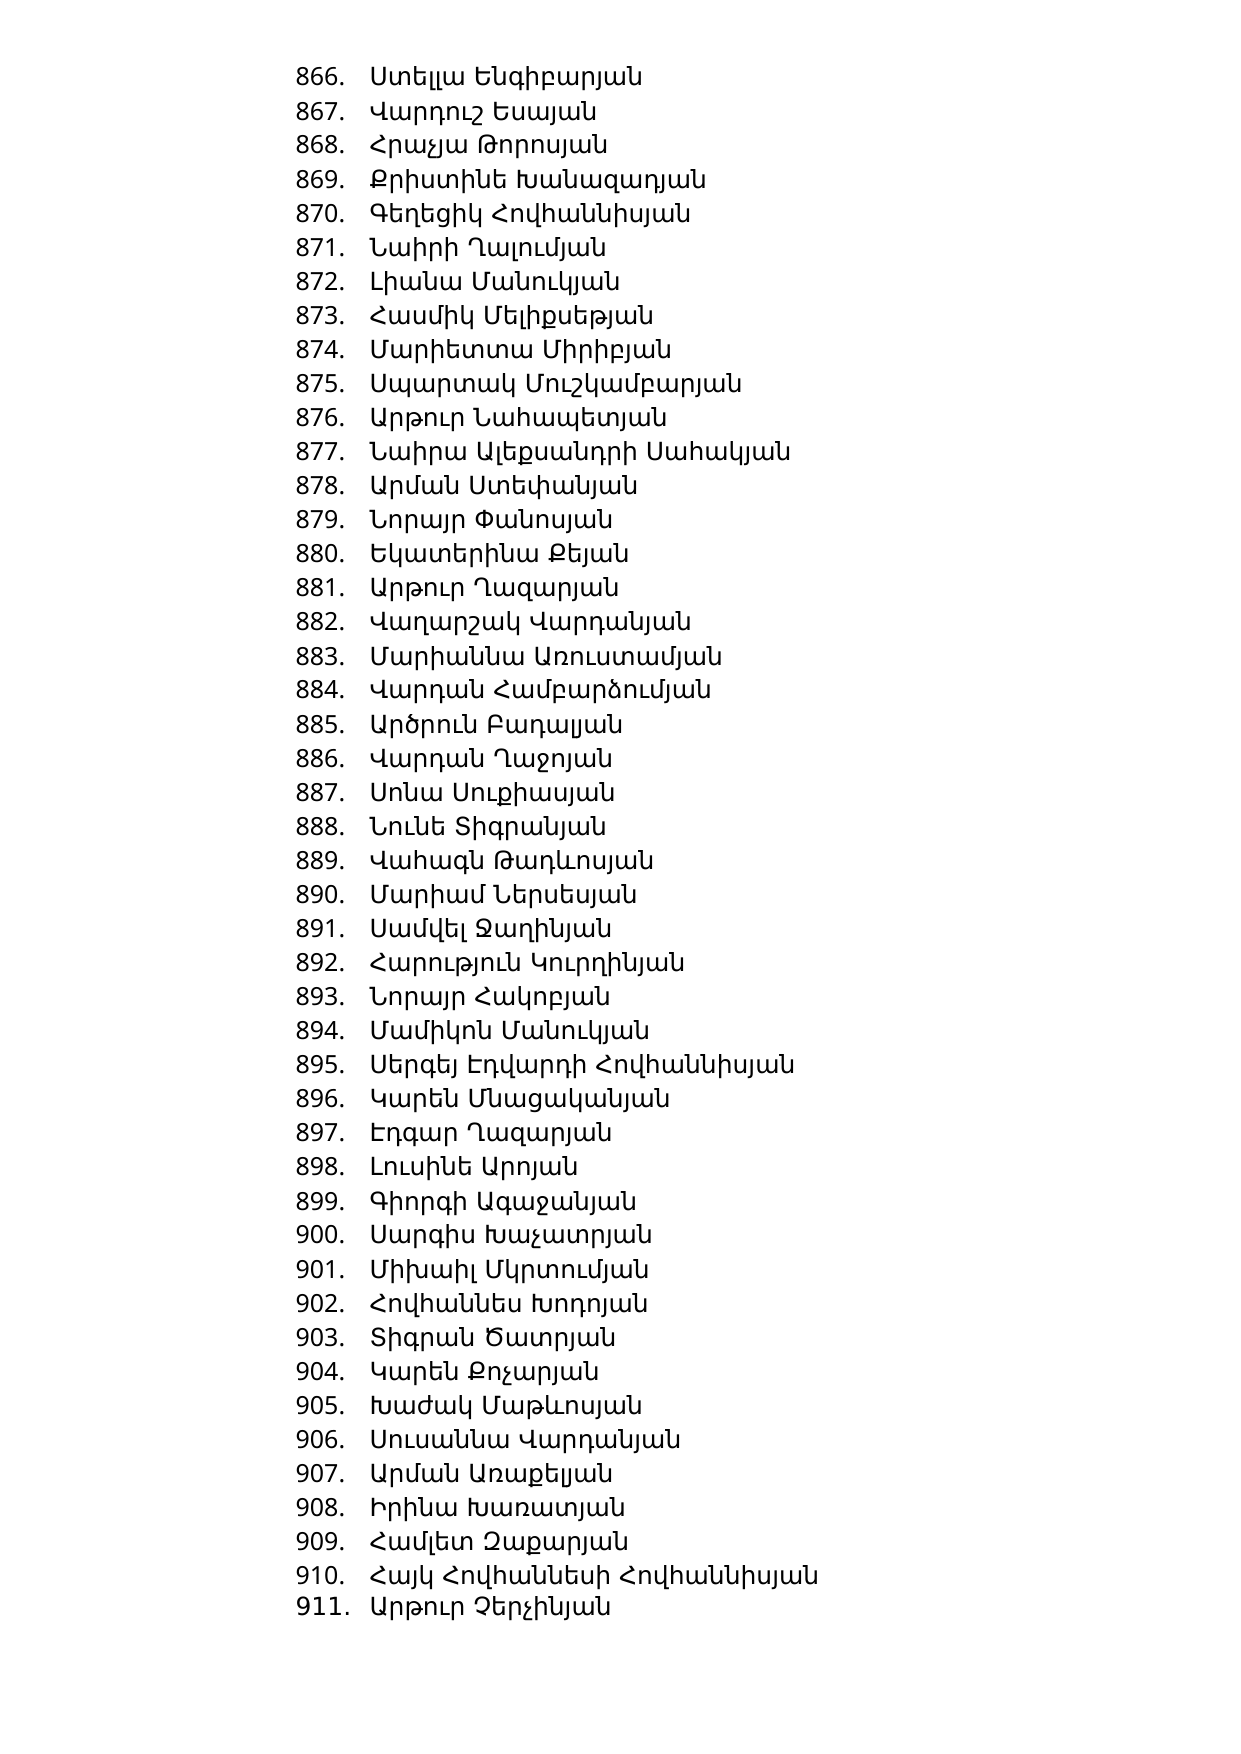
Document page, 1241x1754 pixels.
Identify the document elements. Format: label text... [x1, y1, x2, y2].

list Մարիամ Ներսեսյան [295, 877, 1152, 911]
list Արման Ստեփանյան [295, 468, 1152, 502]
list Նորայր Հակոբյան [295, 979, 1152, 1013]
list Արման Առաքելյան [295, 1456, 1152, 1490]
list Նաիրի Ղալումյան [295, 229, 1152, 263]
list Սուսաննա Վարդանյան [295, 1422, 1152, 1456]
list Արթուր Ղազարյան [295, 570, 1152, 604]
list Լուսինե Արոյան [295, 1149, 1152, 1183]
list Սամվել Ջաղինյան [295, 911, 1152, 945]
list Մարիաննա Առուստամյան [295, 638, 1152, 672]
list Սերգեյ Էդվարդի Հովհաննիսյան [295, 1047, 1152, 1081]
list Մարիետտա Միրիբյան [295, 332, 1152, 366]
list Վահագն Թադևոսյան [295, 842, 1152, 877]
list Հովհաննես Խոդոյան [295, 1285, 1152, 1319]
list Նաիրա Ալեքսանդրի Սահակյան [295, 434, 1152, 468]
list Համլետ Զաքարյան [295, 1524, 1152, 1558]
list Միխաիլ Մկրտումյան [295, 1251, 1152, 1285]
list Արթուր Նահապետյան [295, 400, 1152, 434]
list Նունե Տիգրանյան [295, 808, 1152, 842]
list Գեղեցիկ Հովհաննիսյան [295, 195, 1152, 229]
list Սպարտակ Մուշկամբարյան [295, 366, 1152, 400]
list Հայկ Հովհաննեսի Հովհաննիսյան [295, 1558, 1152, 1592]
list Խաժակ Մաթևոսյան [295, 1387, 1152, 1422]
list Գիորգի Ագաջանյան [295, 1183, 1152, 1217]
list Կարեն Քոչարյան [295, 1353, 1152, 1387]
list Վարդան Ղաջոյան [295, 740, 1152, 774]
list Արթուր Չերչինյան [295, 1592, 1152, 1621]
list Տիգրան Ծատրյան [295, 1319, 1152, 1353]
list Սոնա Սուքիասյան [295, 774, 1152, 808]
list Հարություն Կուրղինյան [295, 945, 1152, 979]
list Մամիկոն Մանուկյան [295, 1013, 1152, 1047]
list Նորայր Փանոսյան [295, 502, 1152, 536]
list Լիանա Մանուկյան [295, 263, 1152, 297]
list Եկատերինա Քեյան [295, 536, 1152, 570]
list Սարգիս Խաչատրյան [295, 1217, 1152, 1251]
list Քրիստինե Խանազադյան [295, 161, 1152, 195]
list Հրաչյա Թորոսյան [295, 127, 1152, 161]
list Վաղարշակ Վարդանյան [295, 604, 1152, 638]
list Կարեն Մնացականյան [295, 1081, 1152, 1115]
list Էդգար Ղազարյան [295, 1115, 1152, 1149]
list Վարդուշ Եսայան [295, 93, 1152, 127]
list Վարդան Համբարձումյան [295, 672, 1152, 706]
list Ստելլա Ենգիբարյան [295, 59, 1152, 93]
list Իրինա Խառատյան [295, 1490, 1152, 1524]
list Հասմիկ Մելիքսեթյան [295, 297, 1152, 332]
list Արծրուն Բադալյան [295, 706, 1152, 740]
